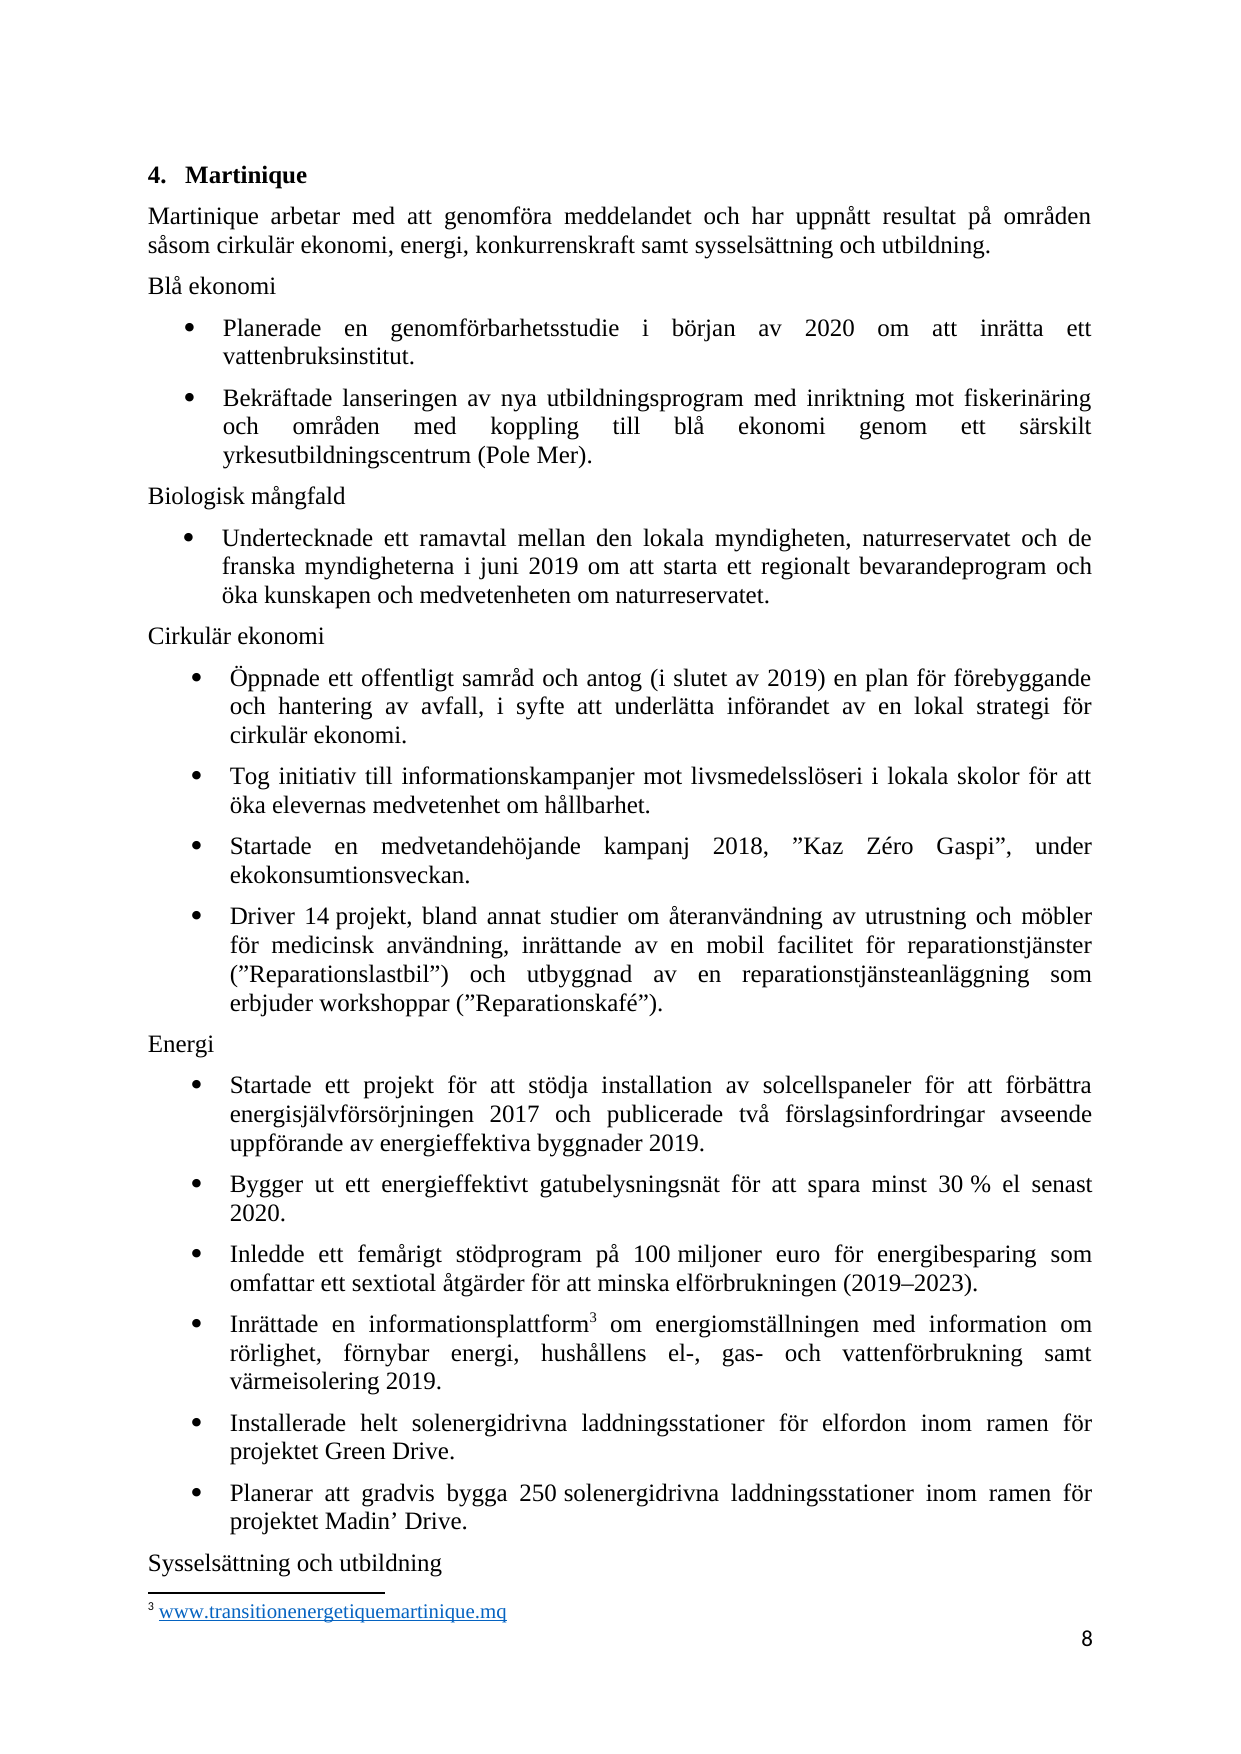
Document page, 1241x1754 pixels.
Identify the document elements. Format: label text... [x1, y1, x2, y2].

list Startade en medvetandehöjande kampanj 2018, ”Kaz Zéro Gaspi”, under ekokonsumtionsveckan. [192, 831, 1092, 889]
list Inledde ett femårigt stödprogram på 100 miljoner euro för energibesparing som omfattar ett sextiotal åtgärder för att minska elförbrukningen (2019–2023). [192, 1239, 1092, 1296]
list Planerar att gradvis bygga 250 solenergidrivna laddningsstationer inom ramen för projektet Madin’ Drive. [192, 1478, 1092, 1535]
text Biologisk mångfald [148, 481, 1092, 510]
list Planerade en genomförbarhetsstudie i början av 2020 om att inrätta ett vattenbruksinstitut. [185, 313, 1092, 370]
text Cirkulär ekonomi [148, 621, 1092, 650]
list Tog initiativ till informationskampanjer mot livsmedelsslöseri i lokala skolor för att öka elevernas medvetenhet om hållbarhet. [192, 761, 1092, 819]
list Martinique [148, 160, 1092, 189]
list Driver 14 projekt, bland annat studier om återanvändning av utrustning och möbler för medicinsk användning, inrättande av en mobil facilitet för reparationstjänster (”Reparationslastbil”) och utbyggnad av en reparationstjänsteanläggning som erbjuder workshoppar (”Reparationskafé”). [192, 901, 1092, 1016]
list Bekräftade lanseringen av nya utbildningsprogram med inriktning mot fiskerinäring och områden med koppling till blå ekonomi genom ett särskilt yrkesutbildningscentrum (Pole Mer). [185, 383, 1092, 469]
text Martinique arbetar med att genomföra meddelandet och har uppnått resultat på områden såsom cirkulär ekonomi, energi, konkurrenskraft samt sysselsättning och utbildning. [148, 201, 1092, 259]
text Sysselsättning och utbildning [148, 1548, 1092, 1576]
list Bygger ut ett energieffektivt gatubelysningsnät för att spara minst 30 % el senast 2020. [192, 1169, 1092, 1226]
list Startade ett projekt för att stödja installation av solcellspaneler för att förbättra energisjälvförsörjningen 2017 och publicerade två förslagsinfordringar avseende uppförande av energieffektiva byggnader 2019. [192, 1070, 1092, 1156]
text Blå ekonomi [148, 271, 1092, 300]
list Undertecknade ett ramavtal mellan den lokala myndigheten, naturreservatet och de franska myndigheterna i juni 2019 om att starta ett regionalt bevarandeprogram och öka kunskapen och medvetenheten om naturreservatet. [184, 523, 1092, 609]
list Installerade helt solenergidrivna laddningsstationer för elfordon inom ramen för projektet Green Drive. [192, 1408, 1092, 1465]
list Öppnade ett offentligt samråd och antog (i slutet av 2019) en plan för förebyggande och hantering av avfall, i syfte att underlätta införandet av en lokal strategi för cirkulär ekonomi. [192, 663, 1092, 749]
text Energi [148, 1029, 1092, 1058]
list Inrättade en informationsplattform om energiomställningen med information om rörlighet, förnybar energi, hushållens el-, gas- och vattenförbrukning samt värmeisolering 2019. [192, 1309, 1092, 1395]
